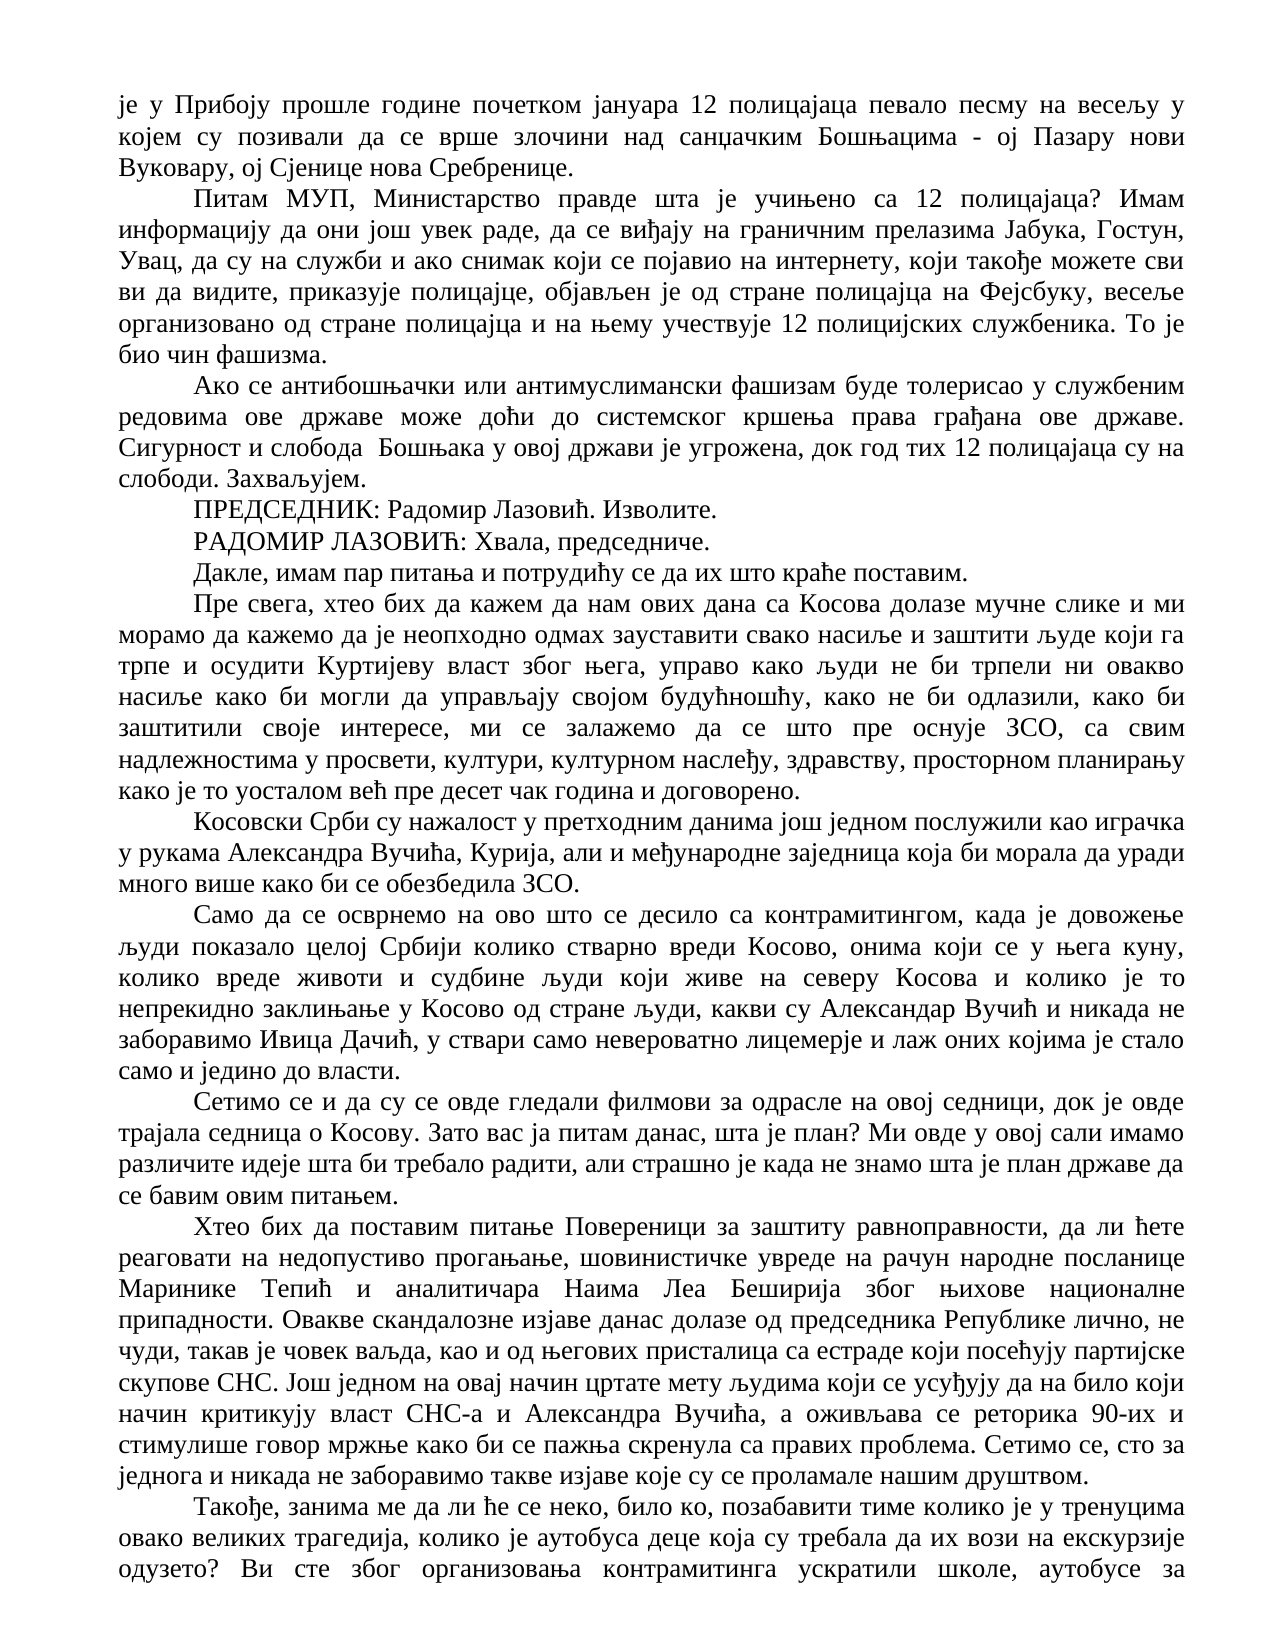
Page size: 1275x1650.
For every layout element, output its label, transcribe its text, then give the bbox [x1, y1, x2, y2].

text Пре свега, хтео бих да кажем да нам ових дана са Косова долазе мучне слике и ми морамо да кажемо да је неопходно одмах зауставити свако насиље и заштити људе који га трпе и осудити Куртијеву власт због њега, управо како људи не би трпели ни овакво насиље како би могли да управљају својом будућношћу, како не би одлазили, како би заштитили своје интересе, ми се залажемо да се што пре оснује ЗСО, са свим надлежностима у просвети, култури, културном наслеђу, здравству, просторном планирању како је то уосталом већ пре десет чак година и договорено. [118, 587, 1186, 805]
text Питам МУП, Министарство правде шта је учињено са 12 полицајаца? Имам информацију да они још увек раде, да се виђају на граничним прелазима Јабука, Гостун, Увац, да су на служби и ако снимак који се појавио на интернету, који такође можете сви ви да видите, приказује полицајце, објављен је од стране полицајца на Фејсбуку, весеље организовано од стране полицајца и на њему учествује 12 полицијских службеника. То је био чин фашизма. [118, 182, 1186, 369]
text Дакле, имам пар питања и потрудићу се да их што краће поставим. [118, 556, 1186, 587]
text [118, 89, 1186, 182]
text Косовски Срби су нажалост у претходним данима још једном послужили као играчка у рукама Александра Вучића, Курија, али и међународне заједница која би морала да уради много више како би се обезбедила ЗСО. [118, 805, 1186, 898]
text Сетимо се и да су се овде гледали филмови за одрасле на овој седници, док је овде трајала седница о Косову. Зато вас ја питам данас, шта је план? Ми овде у овој сали имамо различите идеје шта би требало радити, али страшно је када не знамо шта је план државе да се бавим овим питањем. [118, 1085, 1186, 1210]
text Ако се антибошњачки или антимуслимански фашизам буде толерисао у службеним редовима ове државе може доћи до системског кршења права грађана ове државе. Сигурност и слобода Бошњака у овој држави је угрожена, док год тих 12 полицајаца су на слободи. Захваљујем. [118, 369, 1186, 493]
text Само да се осврнемо на ово што се десило са контрамитингом, када је довожење људи показало целој Србији колико стварно вреди Косово, онима који се у њега куну, колико вреде животи и судбине људи који живе на северу Косова и колико је то непрекидно заклињање у Косово од стране људи, какви су Александар Вучић и никада не заборавимо Ивица Дачић, у ствари само невероватно лицемерје и лаж оних којима је стало само и једино до власти. [118, 898, 1186, 1085]
text РАДОМИР ЛАЗОВИЋ: Хвала, председниче. [118, 525, 1186, 556]
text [118, 1490, 1186, 1584]
text Хтео бих да поставим питање Повереници за заштиту равноправности, да ли ћете реаговати на недопустиво прогањање, шовинистичке увреде на рачун народне посланице Маринике Тепић и аналитичара Наима Леа Беширија због њихове националне припадности. Овакве скандалозне изјаве данас долазе од председника Републике лично, не чуди, такав је човек ваљда, као и од његових присталица са естраде који посећују партијске скупове СНС. Још једном на овај начин цртате мету људима који се усуђују да на било који начин критикују власт СНС-а и Александра Вучића, а оживљава се реторика 90-их и стимулише говор мржње како би се пажња скренула са правих проблема. Сетимо се, сто за једнога и никада не заборавимо такве изјаве које су се проламале нашим друштвом. [118, 1210, 1186, 1490]
text ПРЕДСЕДНИК: Радомир Лазовић. Изволите. [118, 493, 1186, 525]
